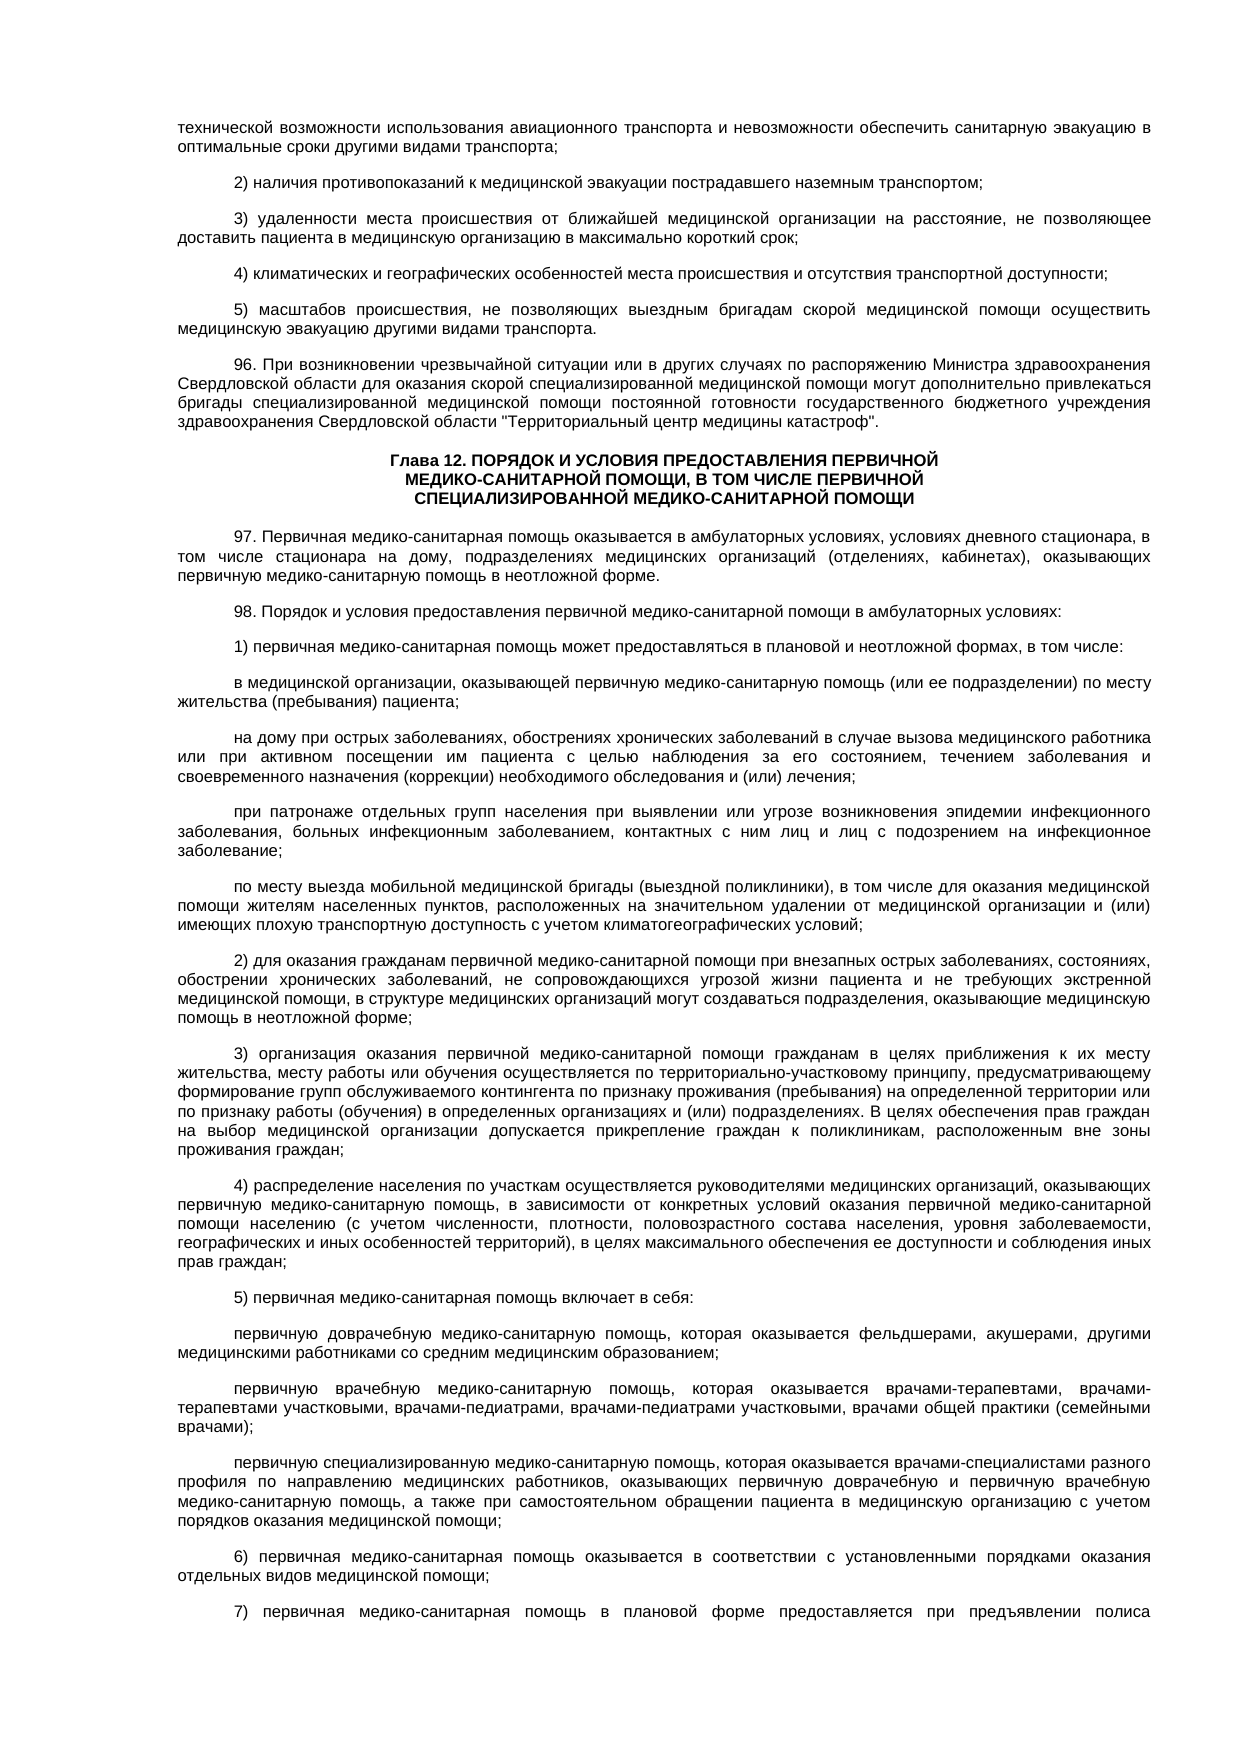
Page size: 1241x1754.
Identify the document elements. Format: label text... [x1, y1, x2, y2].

text 5) масштабов происшествия, не позволяющих выездным бригадам скорой медицинской помощи осуществить медицинскую эвакуацию другими видами транспорта. [177, 300, 1152, 338]
text 3) организация оказания первичной медико-санитарной помощи гражданам в целях приближения к их месту жительства, месту работы или обучения осуществляется по территориально-участковому принципу, предусматривающему формирование групп обслуживаемого контингента по признаку проживания (пребывания) на определенной территории или по признаку работы (обучения) в определенных организациях и (или) подразделениях. В целях обеспечения прав граждан на выбор медицинской организации допускается прикрепление граждан к поликлиникам, расположенным вне зоны проживания граждан; [177, 1044, 1152, 1159]
text 96. При возникновении чрезвычайной ситуации или в других случаях по распоряжению Министра здравоохранения Свердловской области для оказания скорой специализированной медицинской помощи могут дополнительно привлекаться бригады специализированной медицинской помощи постоянной готовности государственного бюджетного учреждения здравоохранения Свердловской области "Территориальный центр медицины катастроф". [177, 355, 1152, 431]
text 6) первичная медико-санитарная помощь оказывается в соответствии с установленными порядками оказания отдельных видов медицинской помощи; [177, 1546, 1152, 1585]
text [177, 118, 1152, 156]
text 5) первичная медико-санитарная помощь включает в себя: [177, 1288, 1152, 1307]
text первичную доврачебную медико-санитарную помощь, которая оказывается фельдшерами, акушерами, другими медицинскими работниками со средним медицинским образованием; [177, 1324, 1152, 1362]
text 3) удаленности места происшествия от ближайшей медицинской организации на расстояние, не позволяющее доставить пациента в медицинскую организацию в максимально короткий срок; [177, 209, 1152, 247]
text первичную специализированную медико-санитарную помощь, которая оказывается врачами-специалистами разного профиля по направлению медицинских работников, оказывающих первичную доврачебную и первичную врачебную медико-санитарную помощь, а также при самостоятельном обращении пациента в медицинскую организацию с учетом порядков оказания медицинской помощи; [177, 1453, 1152, 1530]
text 4) климатических и географических особенностей места происшествия и отсутствия транспортной доступности; [177, 264, 1152, 283]
text на дому при острых заболеваниях, обострениях хронических заболеваний в случае вызова медицинского работника или при активном посещении им пациента с целью наблюдения за его состоянием, течением заболевания и своевременного назначения (коррекции) необходимого обследования и (или) лечения; [177, 728, 1152, 786]
text первичную врачебную медико-санитарную помощь, которая оказывается врачами-терапевтами, врачами-терапевтами участковыми, врачами-педиатрами, врачами-педиатрами участковыми, врачами общей практики (семейными врачами); [177, 1379, 1152, 1436]
text 4) распределение населения по участкам осуществляется руководителями медицинских организаций, оказывающих первичную медико-санитарную помощь, в зависимости от конкретных условий оказания первичной медико-санитарной помощи населению (с учетом численности, плотности, половозрастного состава населения, уровня заболеваемости, географических и иных особенностей территорий), в целях максимального обеспечения ее доступности и соблюдения иных прав граждан; [177, 1176, 1152, 1271]
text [177, 1601, 1152, 1621]
text Глава 12. ПОРЯДОК И УСЛОВИЯ ПРЕДОСТАВЛЕНИЯ ПЕРВИЧНОЙ [177, 451, 1152, 470]
text по месту выезда мобильной медицинской бригады (выездной поликлиники), в том числе для оказания медицинской помощи жителям населенных пунктов, расположенных на значительном удалении от медицинской организации и (или) имеющих плохую транспортную доступность с учетом климатогеографических условий; [177, 876, 1152, 934]
text МЕДИКО-САНИТАРНОЙ ПОМОЩИ, В ТОМ ЧИСЛЕ ПЕРВИЧНОЙ [177, 470, 1152, 489]
text 98. Порядок и условия предоставления первичной медико-санитарной помощи в амбулаторных условиях: [177, 601, 1152, 621]
text 1) первичная медико-санитарная помощь может предоставляться в плановой и неотложной формах, в том числе: [177, 637, 1152, 656]
text 2) для оказания гражданам первичной медико-санитарной помощи при внезапных острых заболеваниях, состояниях, обострении хронических заболеваний, не сопровождающихся угрозой жизни пациента и не требующих экстренной медицинской помощи, в структуре медицинских организаций могут создаваться подразделения, оказывающие медицинскую помощь в неотложной форме; [177, 951, 1152, 1027]
text при патронаже отдельных групп населения при выявлении или угрозе возникновения эпидемии инфекционного заболевания, больных инфекционным заболеванием, контактных с ним лиц и лиц с подозрением на инфекционное заболевание; [177, 802, 1152, 860]
text СПЕЦИАЛИЗИРОВАННОЙ МЕДИКО-САНИТАРНОЙ ПОМОЩИ [177, 489, 1152, 508]
text в медицинской организации, оказывающей первичную медико-санитарную помощь (или ее подразделении) по месту жительства (пребывания) пациента; [177, 673, 1152, 711]
text 97. Первичная медико-санитарная помощь оказывается в амбулаторных условиях, условиях дневного стационара, в том числе стационара на дому, подразделениях медицинских организаций (отделениях, кабинетах), оказывающих первичную медико-санитарную помощь в неотложной форме. [177, 527, 1152, 585]
text 2) наличия противопоказаний к медицинской эвакуации пострадавшего наземным транспортом; [177, 173, 1152, 192]
